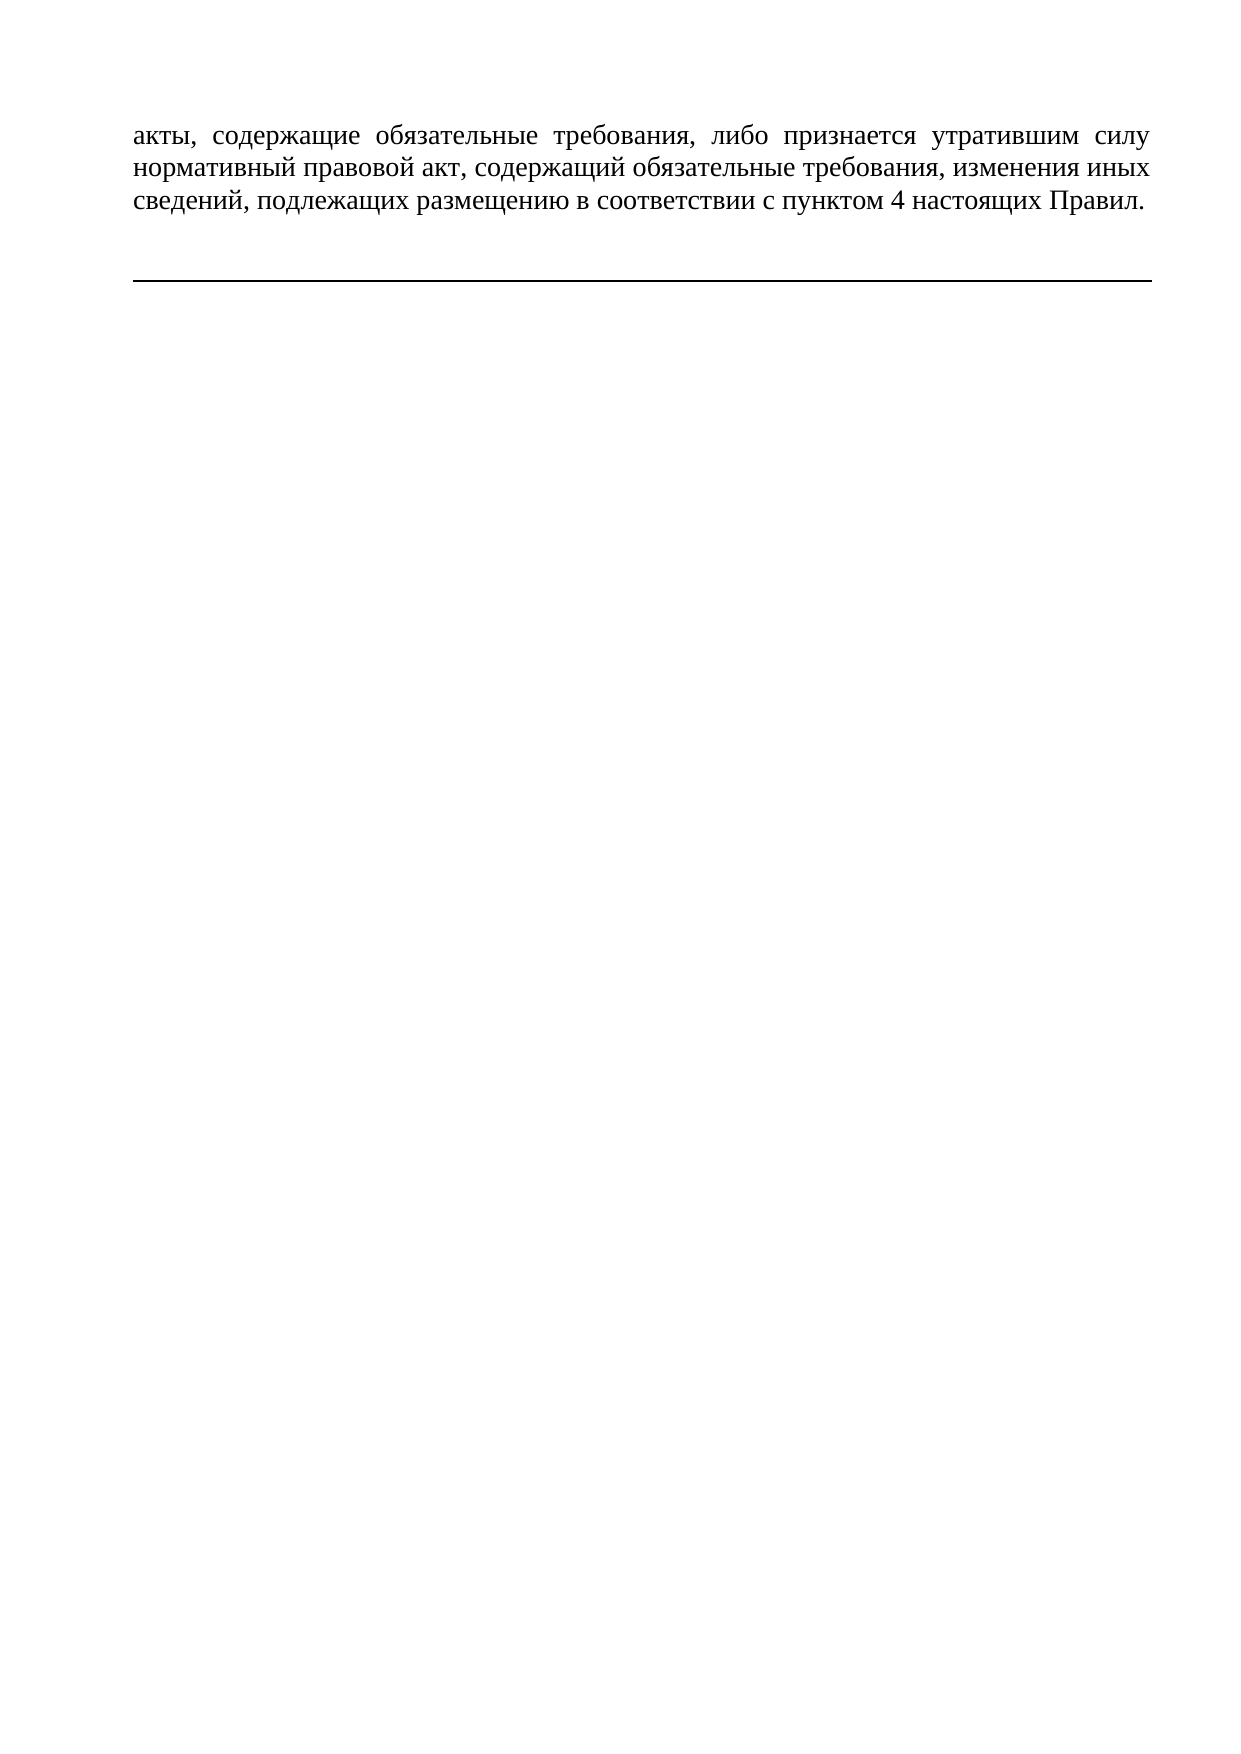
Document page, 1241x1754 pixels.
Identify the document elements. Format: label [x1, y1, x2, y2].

text [133, 118, 1152, 215]
